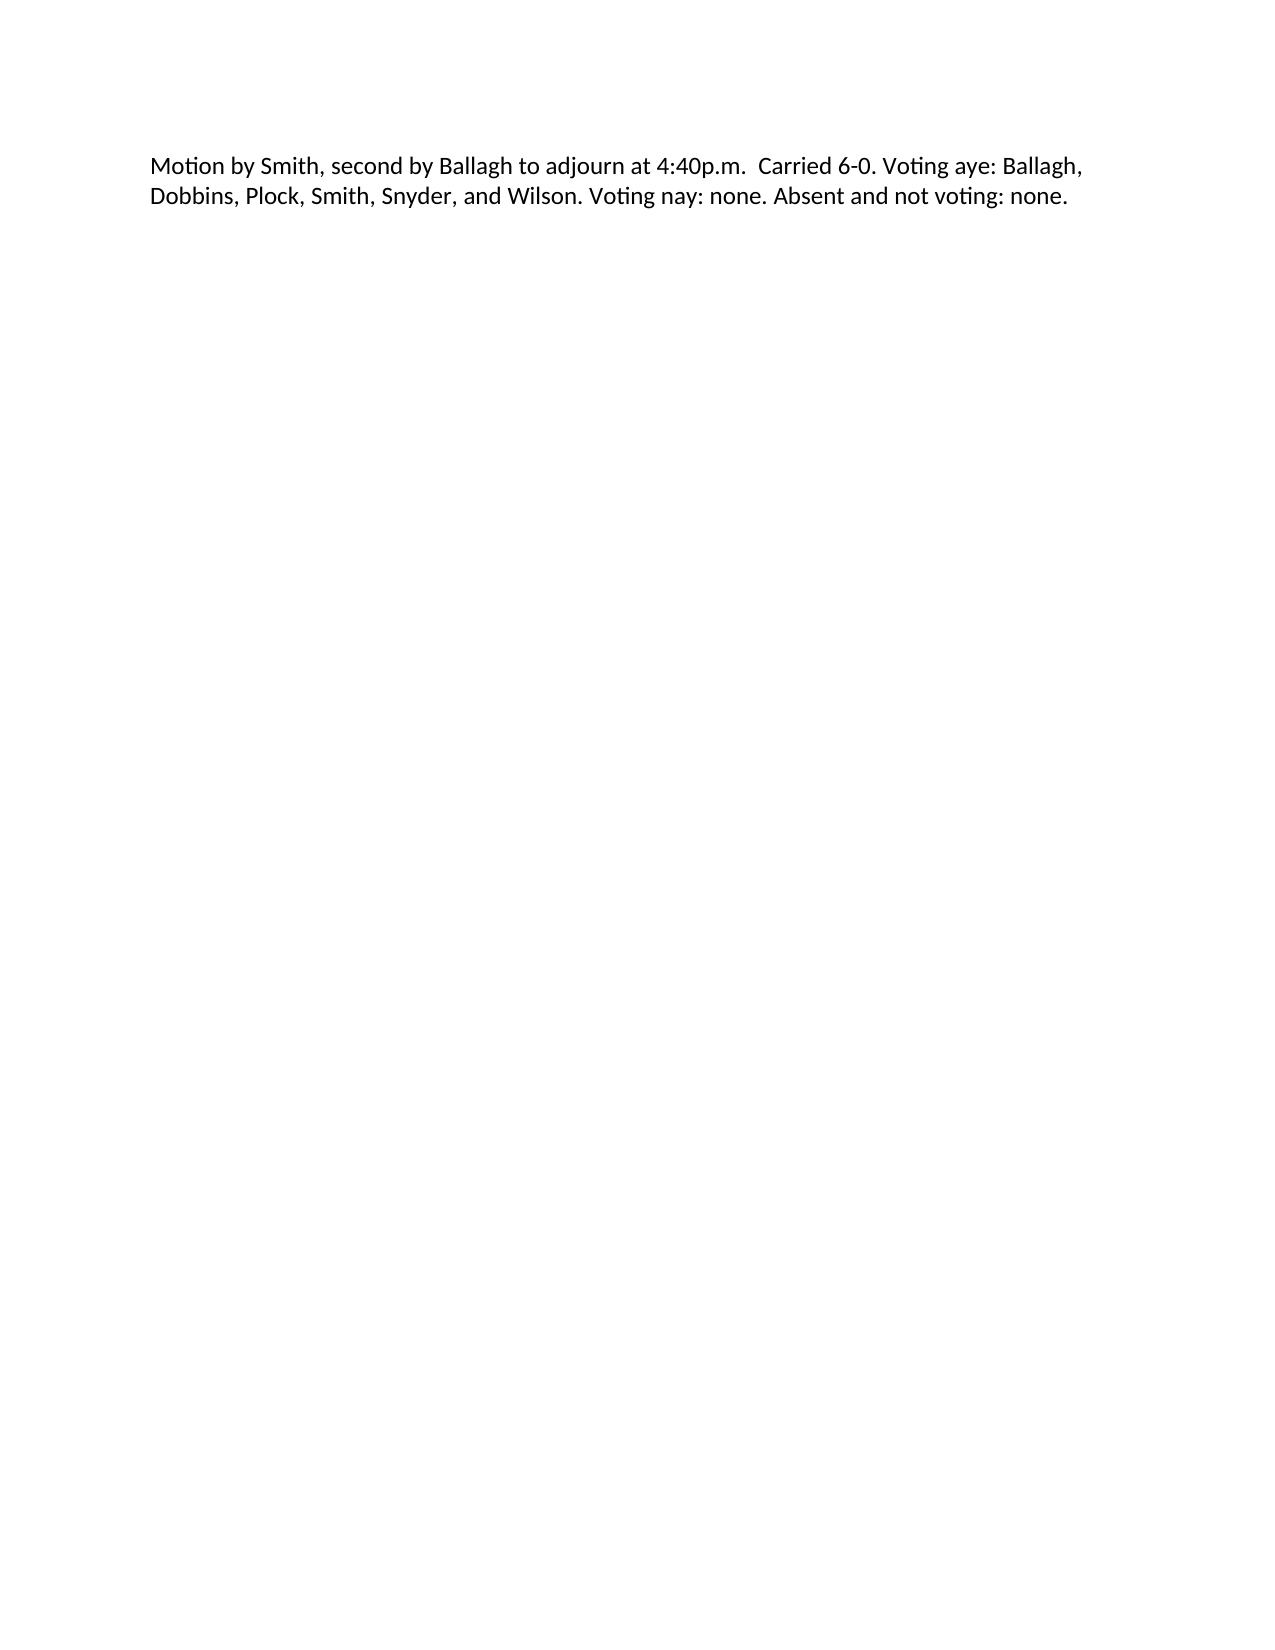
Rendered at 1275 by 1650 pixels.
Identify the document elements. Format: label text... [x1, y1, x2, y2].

text Motion by Smith, second by Ballagh to adjourn at 4:40p.m. Carried 6-0. Voting aye: Ballagh, Dobbins, Plock, Smith, Snyder, and Wilson. Voting nay: none. Absent and not voting: none. [150, 150, 1125, 211]
